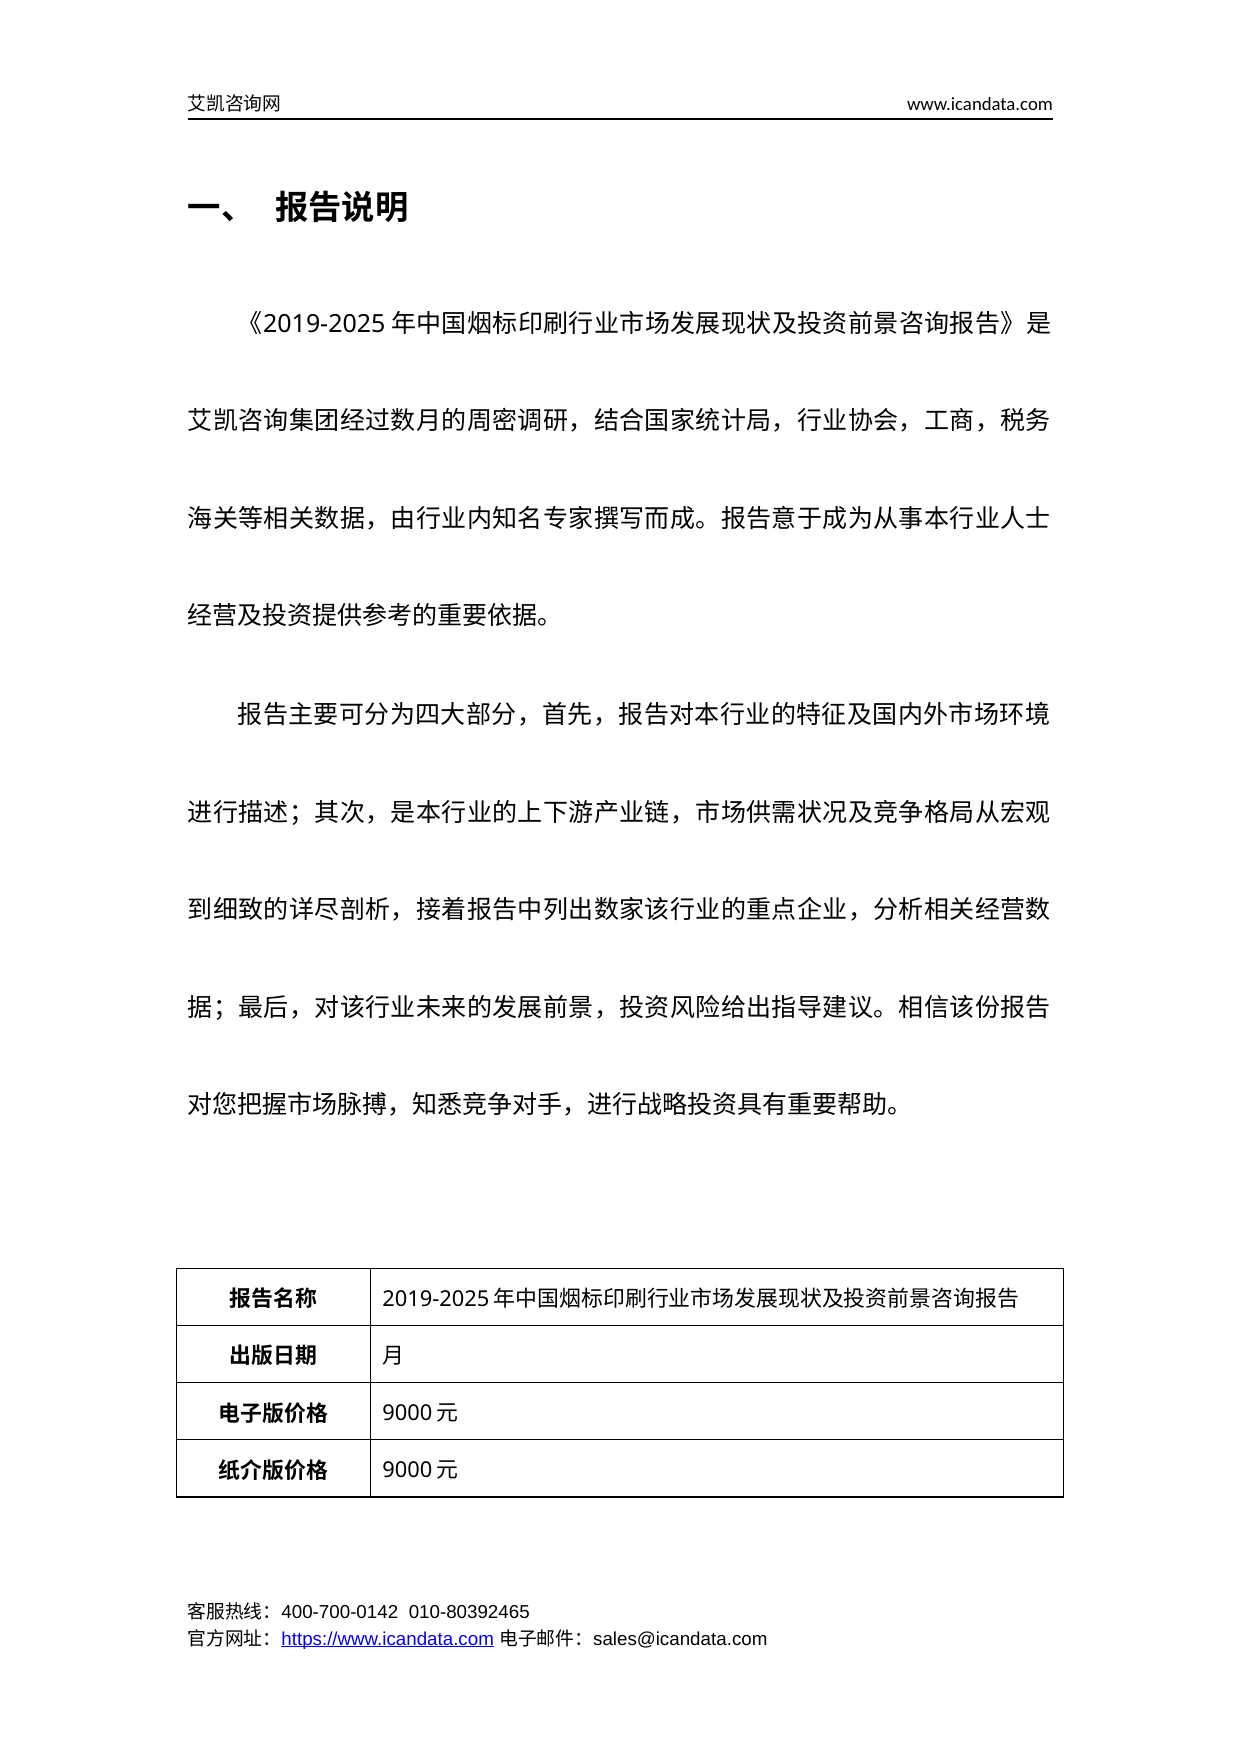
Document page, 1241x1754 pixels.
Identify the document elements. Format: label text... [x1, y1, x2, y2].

table_cell 纸介版价格 [177, 1440, 370, 1496]
subtitle 报告说明 [187, 172, 1053, 237]
table_cell 电子版价格 [177, 1383, 370, 1439]
table_cell 出版日期 [177, 1326, 370, 1382]
table_header 2019-2025年中国烟标印刷行业市场发展现状及投资前景咨询报告 [371, 1269, 1063, 1325]
text 报告主要可分为四大部分，首先，报告对本行业的特征及国内外市场环境进行描述；其次，是本行业的上下游产业链，市场供需状况及竞争格局从宏观到细致的详尽剖析，接着报告中列出数家该行业的重点企业，分析相关经营数据；最后，对该行业未来的发展前景，投资风险给出指导建议。相信该份报告对您把握市场脉搏，知悉竞争对手，进行战略投资具有重要帮助。 [187, 681, 1053, 1136]
table_cell 月 [371, 1326, 1063, 1382]
table_cell 9000元 [371, 1383, 1063, 1439]
text 《2019-2025年中国烟标印刷行业市场发展现状及投资前景咨询报告》是艾凯咨询集团经过数月的周密调研，结合国家统计局，行业协会，工商，税务海关等相关数据，由行业内知名专家撰写而成。报告意于成为从事本行业人士经营及投资提供参考的重要依据。 [187, 289, 1053, 646]
table_cell 9000元 [371, 1440, 1063, 1496]
table_header 报告名称 [177, 1269, 370, 1325]
